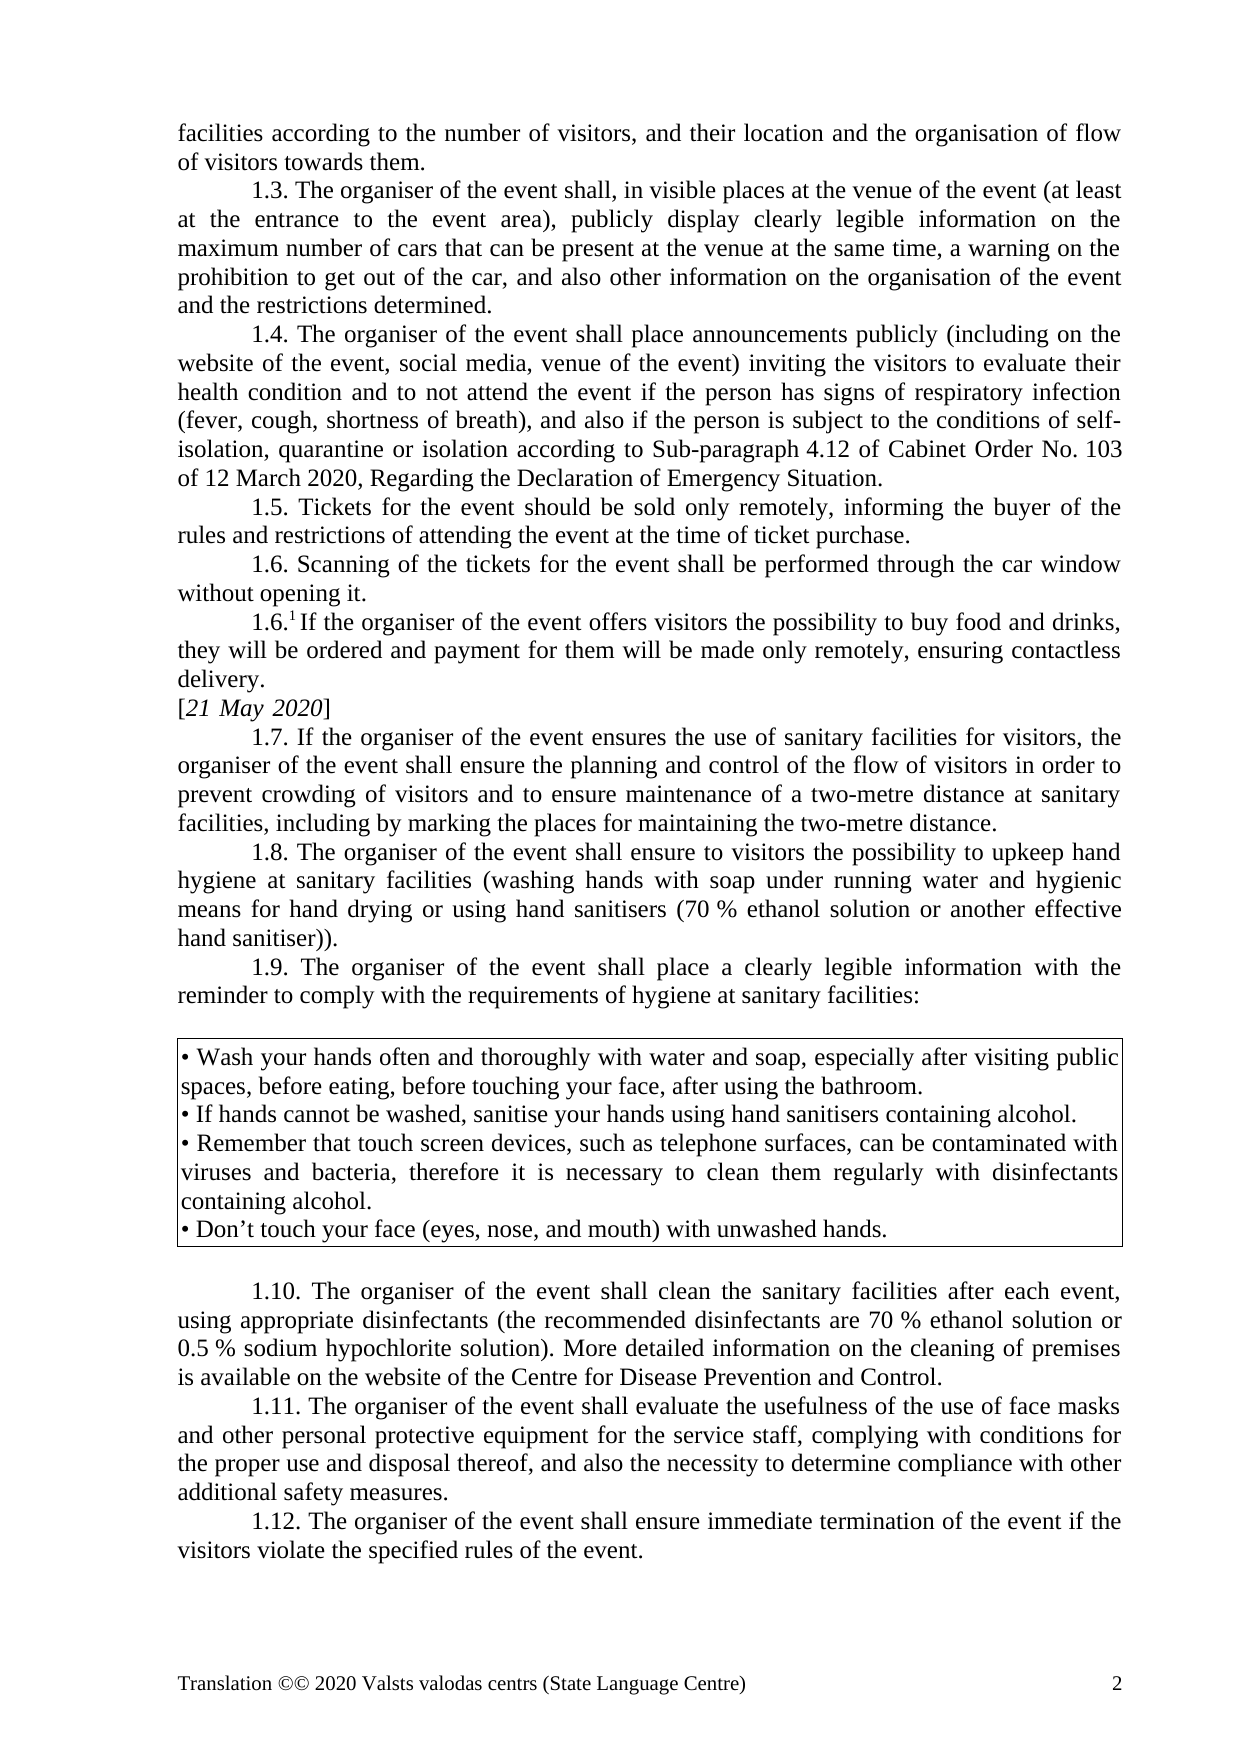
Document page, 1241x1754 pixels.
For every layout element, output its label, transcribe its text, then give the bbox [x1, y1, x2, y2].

text 1.11. The organiser of the event shall evaluate the usefulness of the use of face masks and other personal protective equipment for the service staff, complying with conditions for the proper use and disposal thereof, and also the necessity to determine compliance with other additional safety measures. [177, 1391, 1122, 1506]
text 1.12. The organiser of the event shall ensure immediate termination of the event if the visitors violate the specified rules of the event. [177, 1506, 1122, 1563]
text 1.3. The organiser of the event shall, in visible places at the venue of the event (at least at the entrance to the event area), publicly display clearly legible information on the maximum number of cars that can be present at the venue at the same time, a warning on the prohibition to get out of the car, and also other information on the organisation of the event and the restrictions determined. [177, 176, 1122, 319]
text 1.6. Scanning of the tickets for the event shall be performed through the car window without opening it. [177, 549, 1122, 607]
text 1.4. The organiser of the event shall place announcements publicly (including on the website of the event, social media, venue of the event) inviting the visitors to evaluate their health condition and to not attend the event if the person has signs of respiratory infection (fever, cough, shortness of breath), and also if the person is subject to the conditions of self-isolation, quarantine or isolation according to Sub-paragraph 4.12 of Cabinet Order No. 103 of 12 March 2020, Regarding the Declaration of Emergency Situation. [177, 319, 1122, 492]
text 1.7. If the organiser of the event ensures the use of sanitary facilities for visitors, the organiser of the event shall ensure the planning and control of the flow of visitors in order to prevent crowding of visitors and to ensure maintenance of a two-metre distance at sanitary facilities, including by marking the places for maintaining the two-metre distance. [177, 722, 1122, 837]
text [21 May 2020] [177, 693, 1122, 722]
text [177, 118, 1122, 176]
text 1.10. The organiser of the event shall clean the sanitary facilities after each event, using appropriate disinfectants (the recommended disinfectants are 70 % ethanol solution or 0.5 % sodium hypochlorite solution). More detailed information on the cleaning of premises is available on the website of the Centre for Disease Prevention and Control. [177, 1276, 1122, 1391]
text 1.8. The organiser of the event shall ensure to visitors the possibility to upkeep hand hygiene at sanitary facilities (washing hands with soap under running water and hygienic means for hand drying or using hand sanitisers (70 % ethanol solution or another effective hand sanitiser)). [177, 837, 1122, 952]
text 1.9. The organiser of the event shall place a clearly legible information with the reminder to comply with the requirements of hygiene at sanitary facilities: [177, 952, 1122, 1009]
text 1.6.1 If the organiser of the event offers visitors the possibility to buy food and drinks, they will be ordered and payment for them will be made only remotely, ensuring contactless delivery. [177, 607, 1122, 693]
table_header • Wash your hands often and thoroughly with water and soap, especially after visiting public spaces, before eating, before touching your face, after using the bathroom. • If hands cannot be washed, sanitise your hands using hand sanitisers containing alcohol. • Remember that touch screen devices, such as telephone surfaces, can be contaminated with viruses and bacteria, therefore it is necessary to clean them regularly with disinfectants containing alcohol. • Don’t touch your face (eyes, nose, and mouth) with unwashed hands. [178, 1039, 1122, 1246]
text 1.5. Tickets for the event should be sold only remotely, informing the buyer of the rules and restrictions of attending the event at the time of ticket purchase. [177, 492, 1122, 549]
